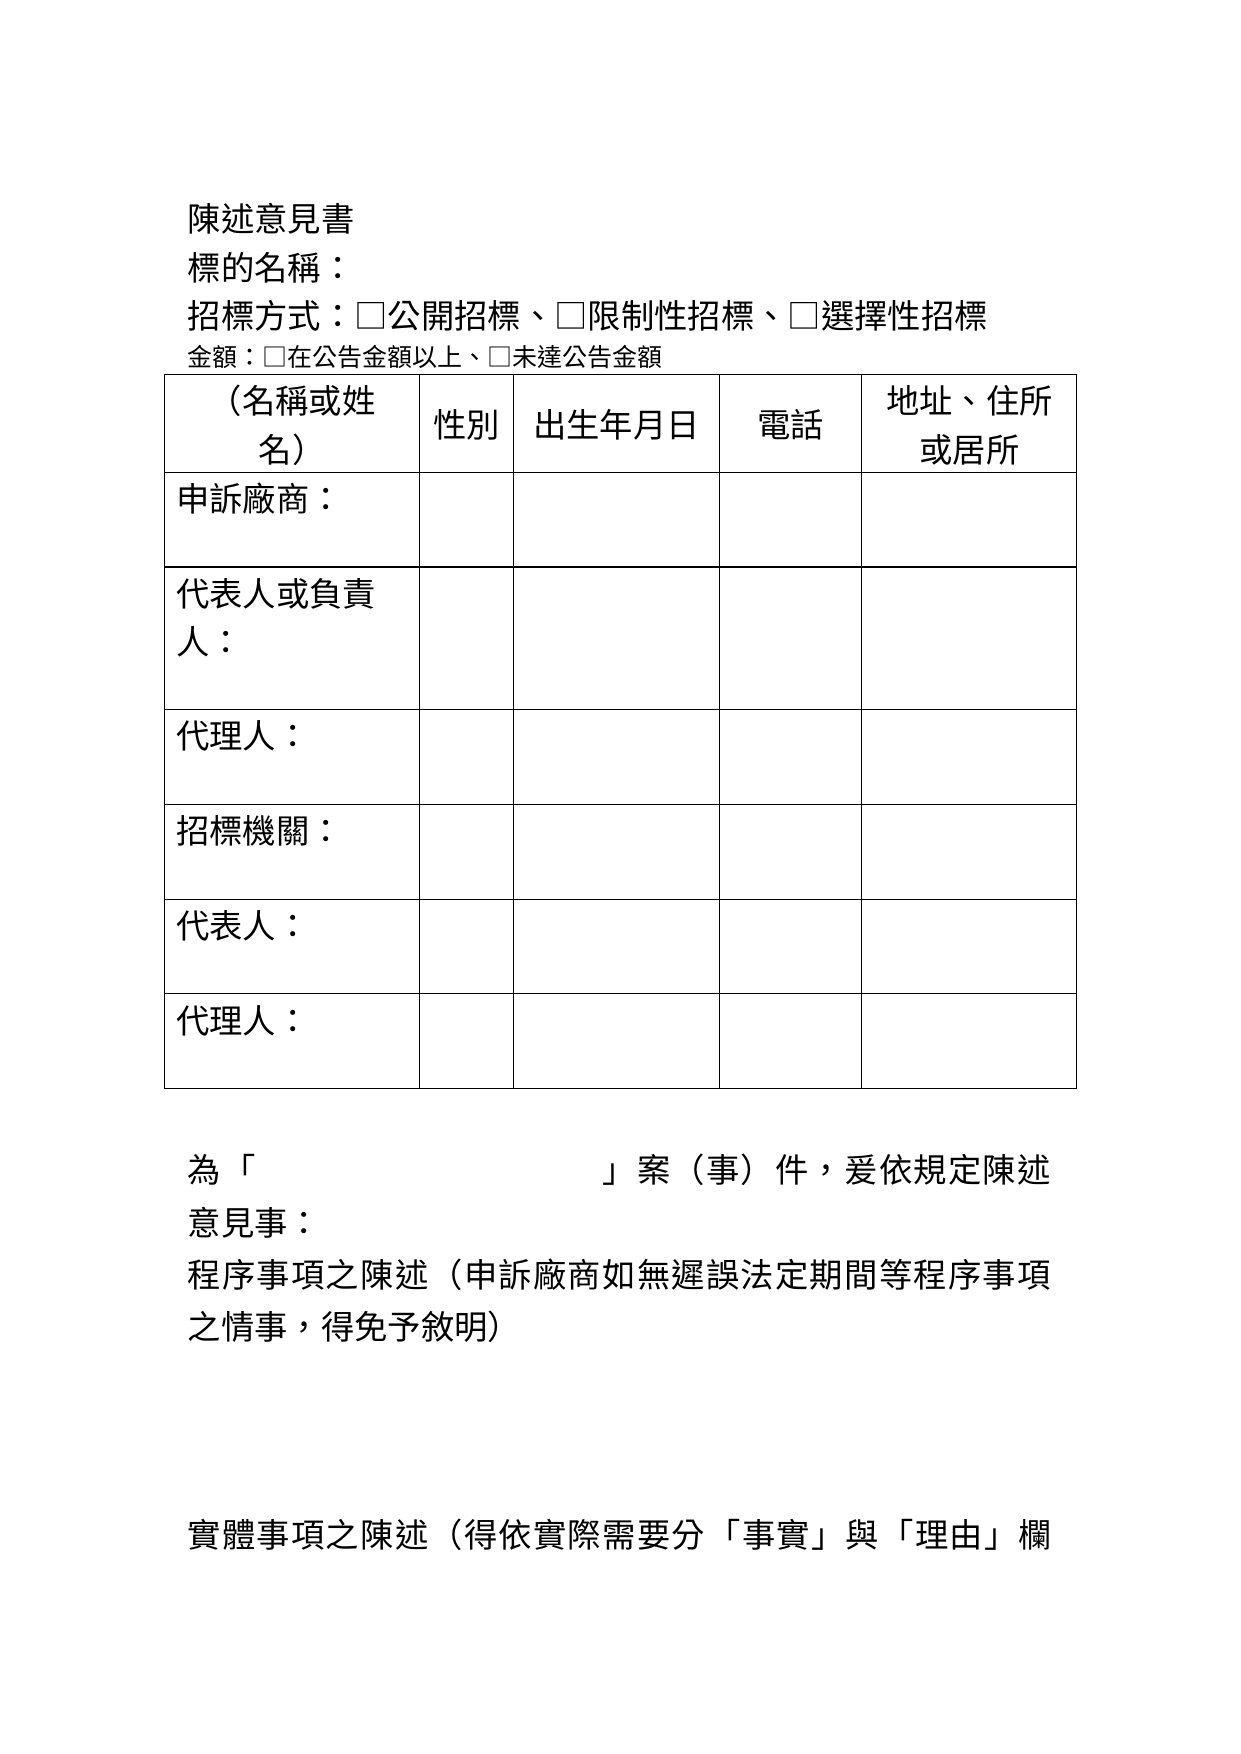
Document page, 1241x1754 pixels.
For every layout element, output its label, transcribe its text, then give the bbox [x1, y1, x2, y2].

table_cell [514, 805, 719, 899]
table_cell [720, 900, 861, 993]
table_cell [514, 710, 719, 804]
table_header 出生年月日 [514, 375, 719, 472]
table_cell 代表人或負責人： [165, 568, 419, 709]
table_cell [720, 710, 861, 804]
table_cell 申訴廠商： [165, 473, 419, 566]
table_cell [862, 900, 1076, 993]
table_cell [420, 473, 513, 566]
table_cell [720, 568, 861, 709]
table_cell [514, 994, 719, 1088]
table_cell [862, 805, 1076, 899]
text 陳述意見書 [187, 193, 1053, 241]
table_cell [720, 805, 861, 899]
table_cell 代表人： [165, 900, 419, 993]
table_cell 代理人： [165, 994, 419, 1088]
text 招標方式：□公開招標、□限制性招標、□選擇性招標 [187, 290, 1053, 338]
table_cell [420, 900, 513, 993]
table_header 地址、住所或居所 [862, 375, 1076, 472]
table_cell [514, 568, 719, 709]
table_cell [862, 994, 1076, 1088]
text 為「 」案（事）件，爰依規定陳述意見事： [187, 1141, 1053, 1245]
table_cell [420, 805, 513, 899]
table_cell [862, 473, 1076, 566]
table_cell 代理人： [165, 710, 419, 804]
table_cell [420, 994, 513, 1088]
table_cell [420, 568, 513, 709]
table_cell [862, 568, 1076, 709]
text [187, 1506, 1053, 1558]
text 標的名稱： [187, 241, 1053, 290]
text 金額：□在公告金額以上、□未達公告金額 [187, 338, 1053, 374]
text 程序事項之陳述（申訴廠商如無遲誤法定期間等程序事項之情事，得免予敘明） [187, 1245, 1053, 1349]
table_cell [420, 710, 513, 804]
table_header 電話 [720, 375, 861, 472]
table_header （名稱或姓名） [165, 375, 419, 472]
table_cell [862, 710, 1076, 804]
table_cell [720, 994, 861, 1088]
table_cell [514, 473, 719, 566]
table_cell [514, 900, 719, 993]
table_cell 招標機關： [165, 805, 419, 899]
table_cell [720, 473, 861, 566]
table_header 性別 [420, 375, 513, 472]
